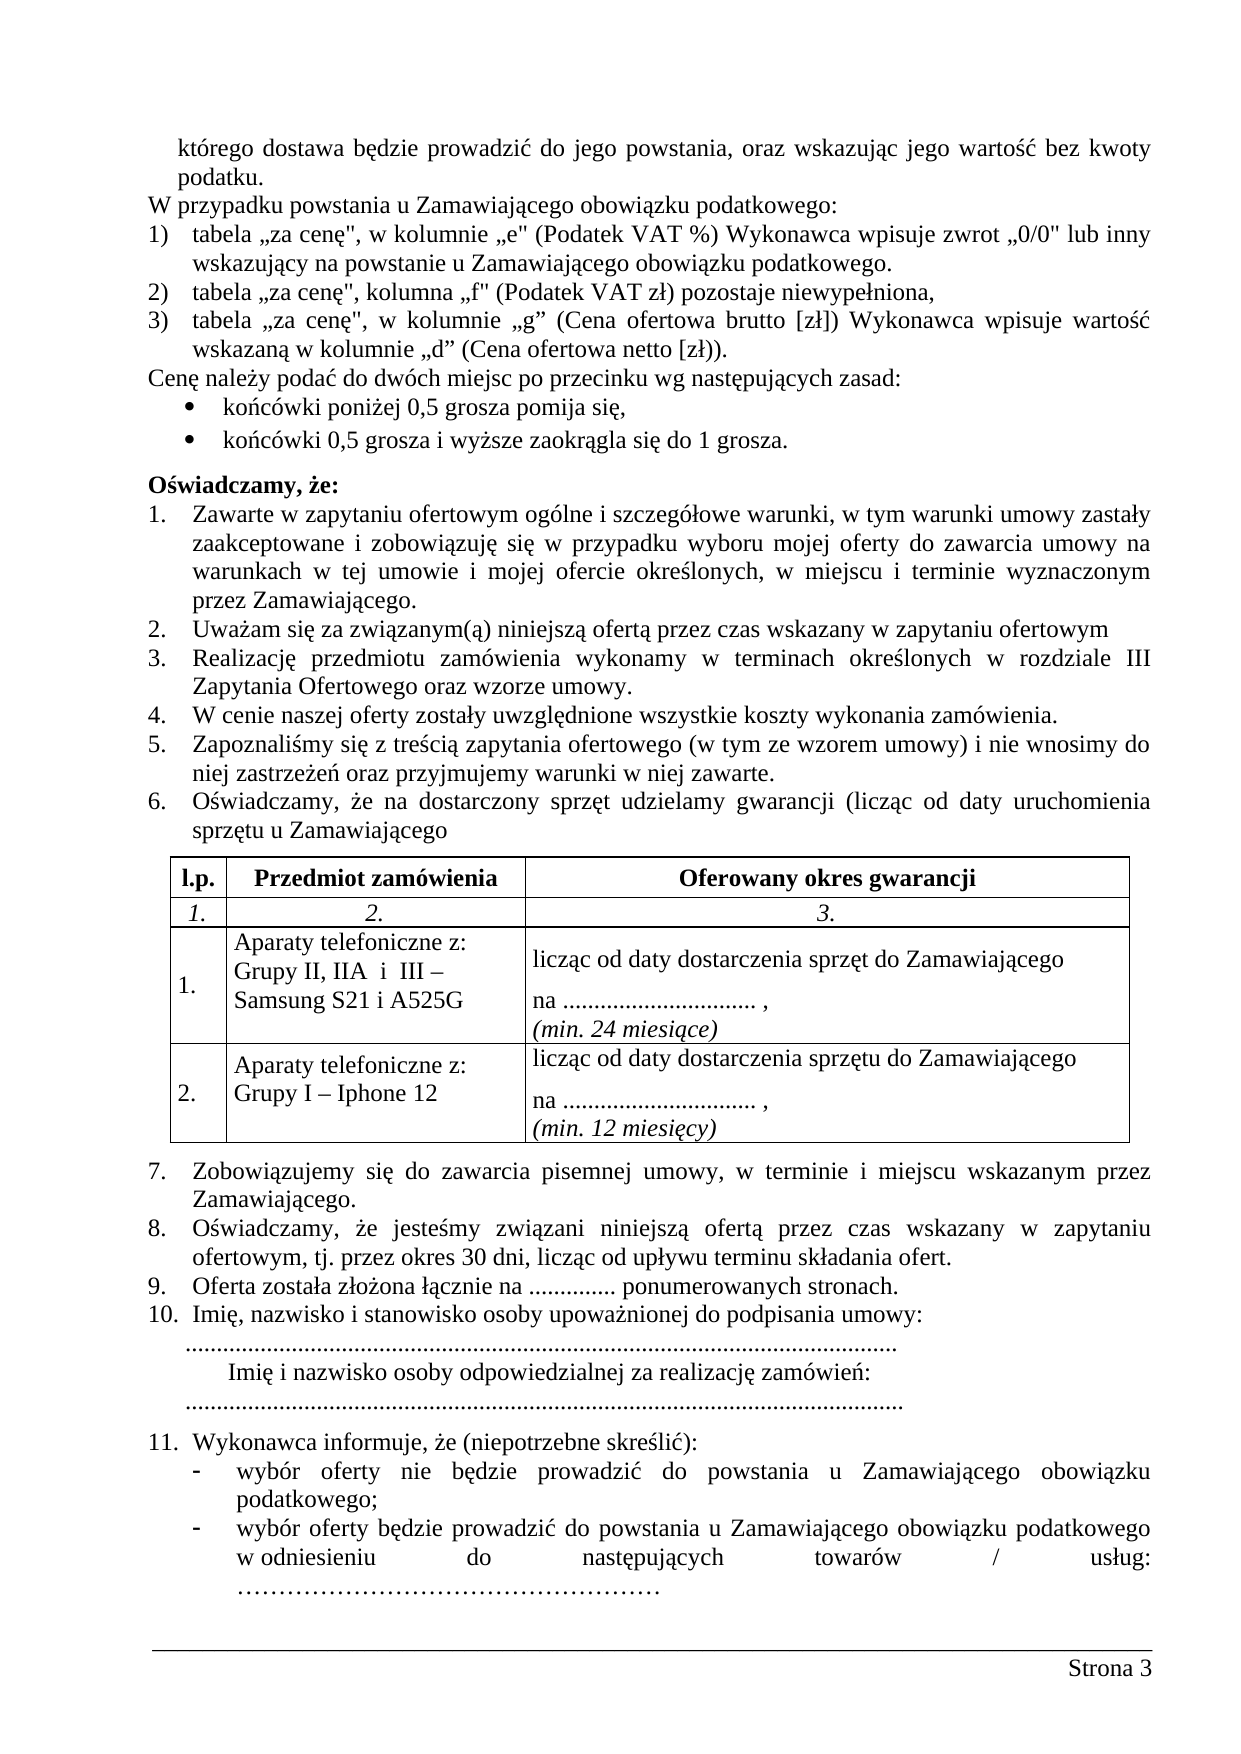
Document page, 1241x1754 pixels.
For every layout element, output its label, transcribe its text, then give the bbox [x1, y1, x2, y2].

list końcówki poniżej 0,5 grosza pomija się, [185, 392, 1152, 420]
text W przypadku powstania u Zamawiającego obowiązku podatkowego: [148, 190, 1152, 219]
table_cell Aparaty telefoniczne z: Grupy II, IIA i III – Samsung S21 i A525G [227, 928, 525, 1042]
table_cell 3. [526, 898, 1129, 926]
table_header Przedmiot zamówienia [227, 858, 525, 897]
list Zobowiązujemy się do zawarcia pisemnej umowy, w terminie i miejscu wskazanym przez Zamawiającego. [148, 1156, 1152, 1213]
list tabela „za cenę", kolumna „f" (Podatek VAT zł) pozostaje niewypełniona, [148, 277, 1152, 305]
text Cenę należy podać do dwóch miejsc po przecinku wg następujących zasad: [148, 363, 1152, 392]
table_cell Aparaty telefoniczne z: Grupy I – Iphone 12 [227, 1044, 525, 1142]
text Imię i nazwisko osoby odpowiedzialnej za realizację zamówień: [148, 1357, 1187, 1386]
list Realizację przedmiotu zamówienia wykonamy w terminach określonych w rozdziale III Zapytania Ofertowego oraz wzorze umowy. [148, 643, 1152, 700]
list Wykonawca informuje, że (niepotrzebne skreślić): [148, 1427, 1152, 1456]
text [148, 133, 1152, 190]
list Oświadczamy, że na dostarczony sprzęt udzielamy gwarancji (licząc od daty uruchomienia sprzętu u Zamawiającego [148, 786, 1152, 844]
list Zawarte w zapytaniu ofertowym ogólne i szczegółowe warunki, w tym warunki umowy zastały zaakceptowane i zobowiązuję się w przypadku wyboru mojej oferty do zawarcia umowy na warunkach w tej umowie i mojej ofercie określonych, w miejscu i terminie wyznaczonym przez Zamawiającego. [148, 499, 1152, 614]
list Oferta została złożona łącznie na .............. ponumerowanych stronach. [148, 1271, 1152, 1299]
list tabela „za cenę", w kolumnie „g” (Cena ofertowa brutto [zł]) Wykonawca wpisuje wartość wskazaną w kolumnie „d” (Cena ofertowa netto [zł)). [148, 305, 1152, 363]
table_header Oferowany okres gwarancji [526, 858, 1129, 897]
text .................................................................................................................. [148, 1328, 1187, 1357]
list Uważam się za związanym(ą) niniejszą ofertą przez czas wskazany w zapytaniu ofertowym [148, 614, 1226, 643]
table_cell 1. [171, 898, 226, 926]
text Oświadczamy, że: [148, 470, 1152, 499]
table_cell 1. [171, 928, 226, 1042]
table_cell licząc od daty dostarczenia sprzęt do Zamawiającego na ............................... , (min. 24 miesiące) [526, 928, 1129, 1042]
list końcówki 0,5 grosza i wyższe zaokrągla się do 1 grosza. [185, 425, 1152, 453]
list wybór oferty będzie prowadzić do powstania u Zamawiającego obowiązku podatkowego w odniesieniu do następujących towarów / usług: …………………………………………… [192, 1513, 1152, 1599]
list Oświadczamy, że jesteśmy związani niniejszą ofertą przez czas wskazany w zapytaniu ofertowym, tj. przez okres 30 dni, licząc od upływu terminu składania ofert. [148, 1213, 1152, 1271]
table_cell licząc od daty dostarczenia sprzętu do Zamawiającego na ............................... , (min. 12 miesięcy) [526, 1044, 1129, 1142]
list wybór oferty nie będzie prowadzić do powstania u Zamawiającego obowiązku podatkowego; [192, 1456, 1152, 1513]
list tabela „za cenę", w kolumnie „e" (Podatek VAT %) Wykonawca wpisuje zwrot „0/0" lub inny wskazujący na powstanie u Zamawiającego obowiązku podatkowego. [148, 219, 1152, 277]
table_cell 2. [171, 1044, 226, 1142]
list W cenie naszej oferty zostały uwzględnione wszystkie koszty wykonania zamówienia. [148, 700, 1226, 729]
text ................................................................................................................... [148, 1386, 1152, 1414]
list Zapoznaliśmy się z treścią zapytania ofertowego (w tym ze wzorem umowy) i nie wnosimy do niej zastrzeżeń oraz przyjmujemy warunki w niej zawarte. [148, 729, 1152, 786]
table_cell 2. [227, 898, 525, 926]
table_header l.p. [171, 858, 226, 897]
list Imię, nazwisko i stanowisko osoby upoważnionej do podpisania umowy: [148, 1299, 1152, 1328]
